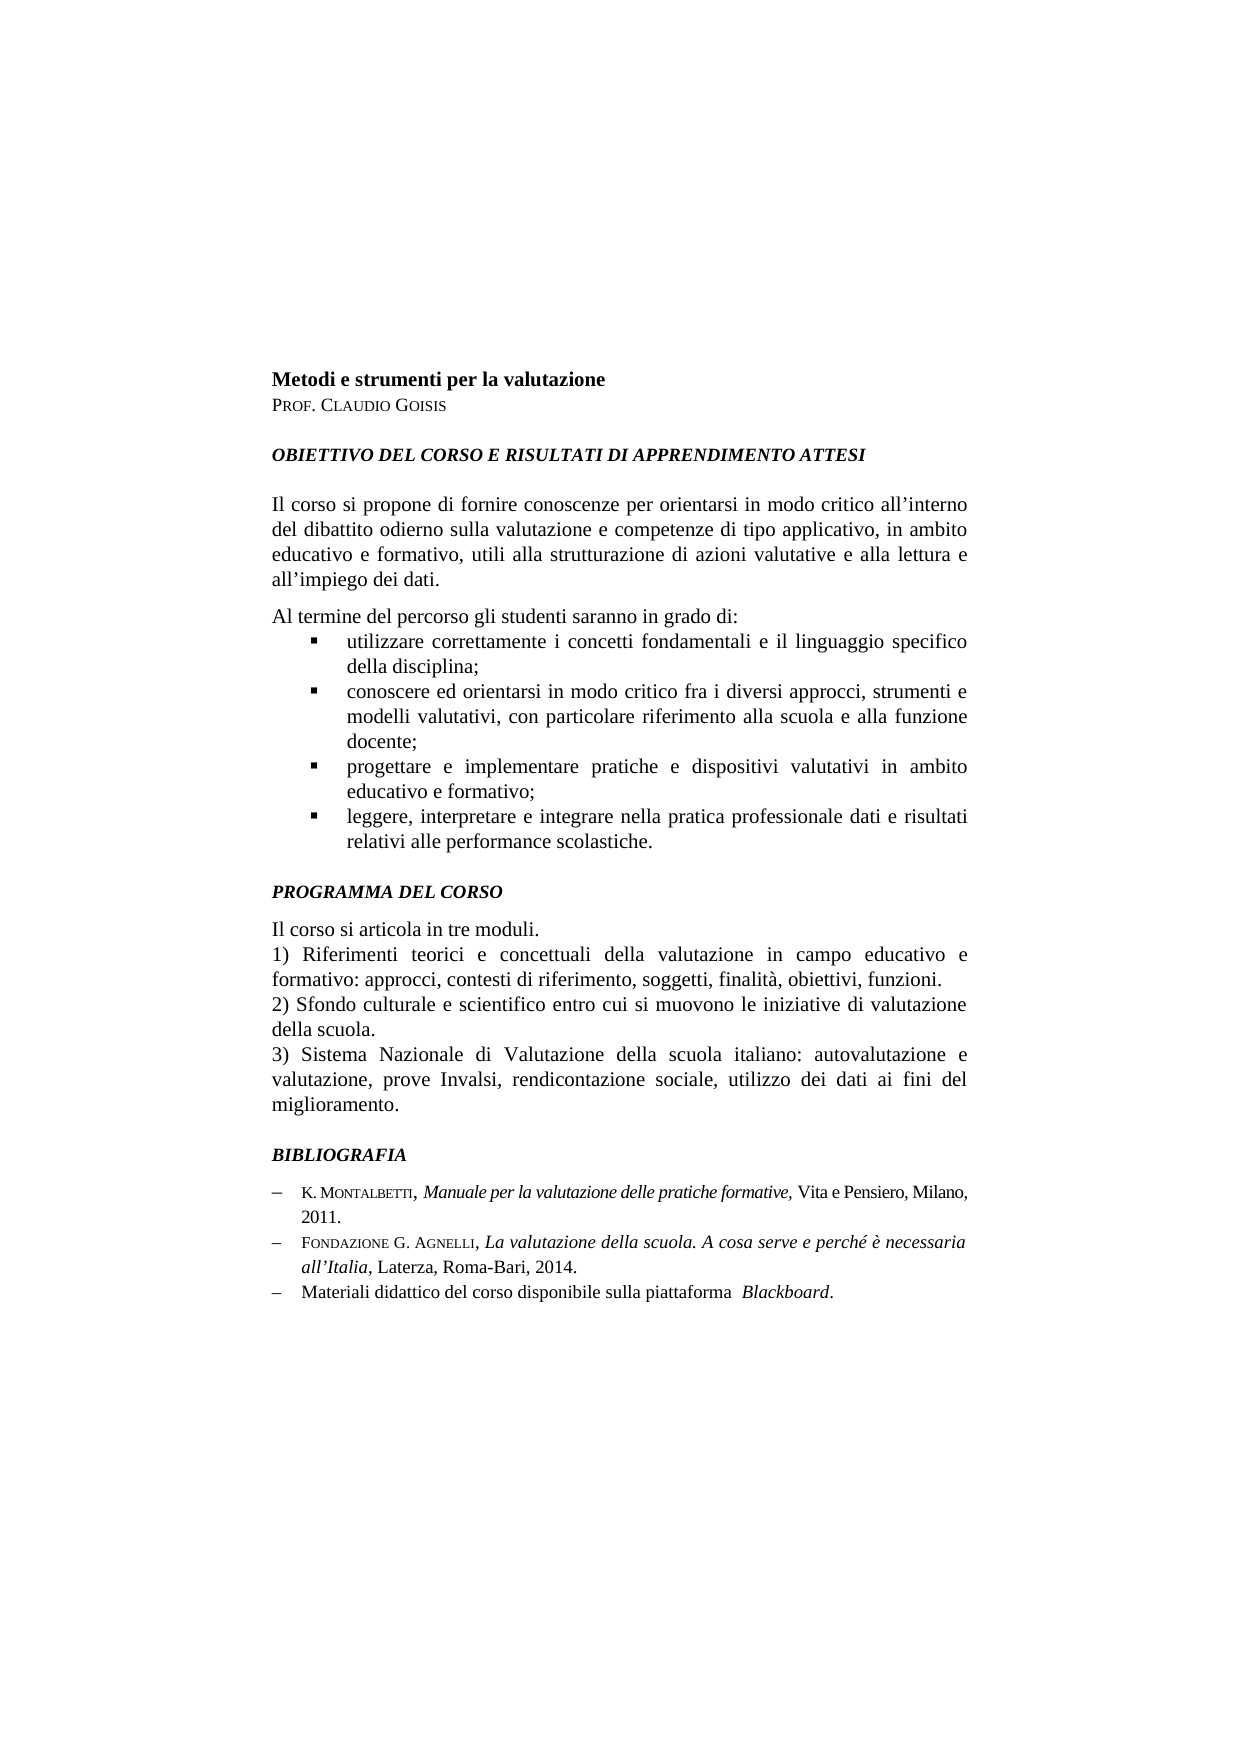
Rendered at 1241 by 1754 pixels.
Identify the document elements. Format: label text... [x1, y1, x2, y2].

list leggere, interpretare e integrare nella pratica professionale dati e risultati relativi alle performance scolastiche. [309, 804, 968, 854]
text Prof. Claudio Goisis [272, 391, 968, 416]
text – Fondazione G. Agnelli, La valutazione della scuola. A cosa serve e perché è necessaria all’Italia, Laterza, Roma-Bari, 2014. [272, 1229, 968, 1279]
text – K. Montalbetti, Manuale per la valutazione delle pratiche formative, Vita e Pensiero, Milano, 2011. [272, 1179, 968, 1229]
list progettare e implementare pratiche e dispositivi valutativi in ambito educativo e formativo; [309, 754, 968, 804]
text Il corso si propone di fornire conoscenze per orientarsi in modo critico all’interno del dibattito odierno sulla valutazione e competenze di tipo applicativo, in ambito educativo e formativo, utili alla strutturazione di azioni valutative e alla lettura e all’impiego dei dati. [272, 491, 968, 591]
text OBIETTIVO DEL CORSO E RISULTATI DI APPRENDIMENTO ATTESI [272, 441, 968, 466]
text Metodi e strumenti per la valutazione [272, 366, 968, 391]
text – Materiali didattico del corso disponibile sulla piattaforma Blackboard. [272, 1279, 968, 1304]
text Il corso si articola in tre moduli. [272, 916, 968, 941]
list utilizzare correttamente i concetti fondamentali e il linguaggio specifico della disciplina; [309, 629, 968, 679]
text 1) Riferimenti teorici e concettuali della valutazione in campo educativo e formativo: approcci, contesti di riferimento, soggetti, finalità, obiettivi, funzioni. [272, 941, 968, 991]
text 2) Sfondo culturale e scientifico entro cui si muovono le iniziative di valutazione della scuola. [272, 991, 968, 1041]
list conoscere ed orientarsi in modo critico fra i diversi approcci, strumenti e modelli valutativi, con particolare riferimento alla scuola e alla funzione docente; [309, 679, 968, 754]
text 3) Sistema Nazionale di Valutazione della scuola italiano: autovalutazione e valutazione, prove Invalsi, rendicontazione sociale, utilizzo dei dati ai fini del miglioramento. [272, 1041, 968, 1116]
text PROGRAMMA DEL CORSO [272, 879, 968, 904]
text BIBLIOGRAFIA [272, 1141, 968, 1166]
text Al termine del percorso gli studenti saranno in grado di: [272, 604, 968, 629]
